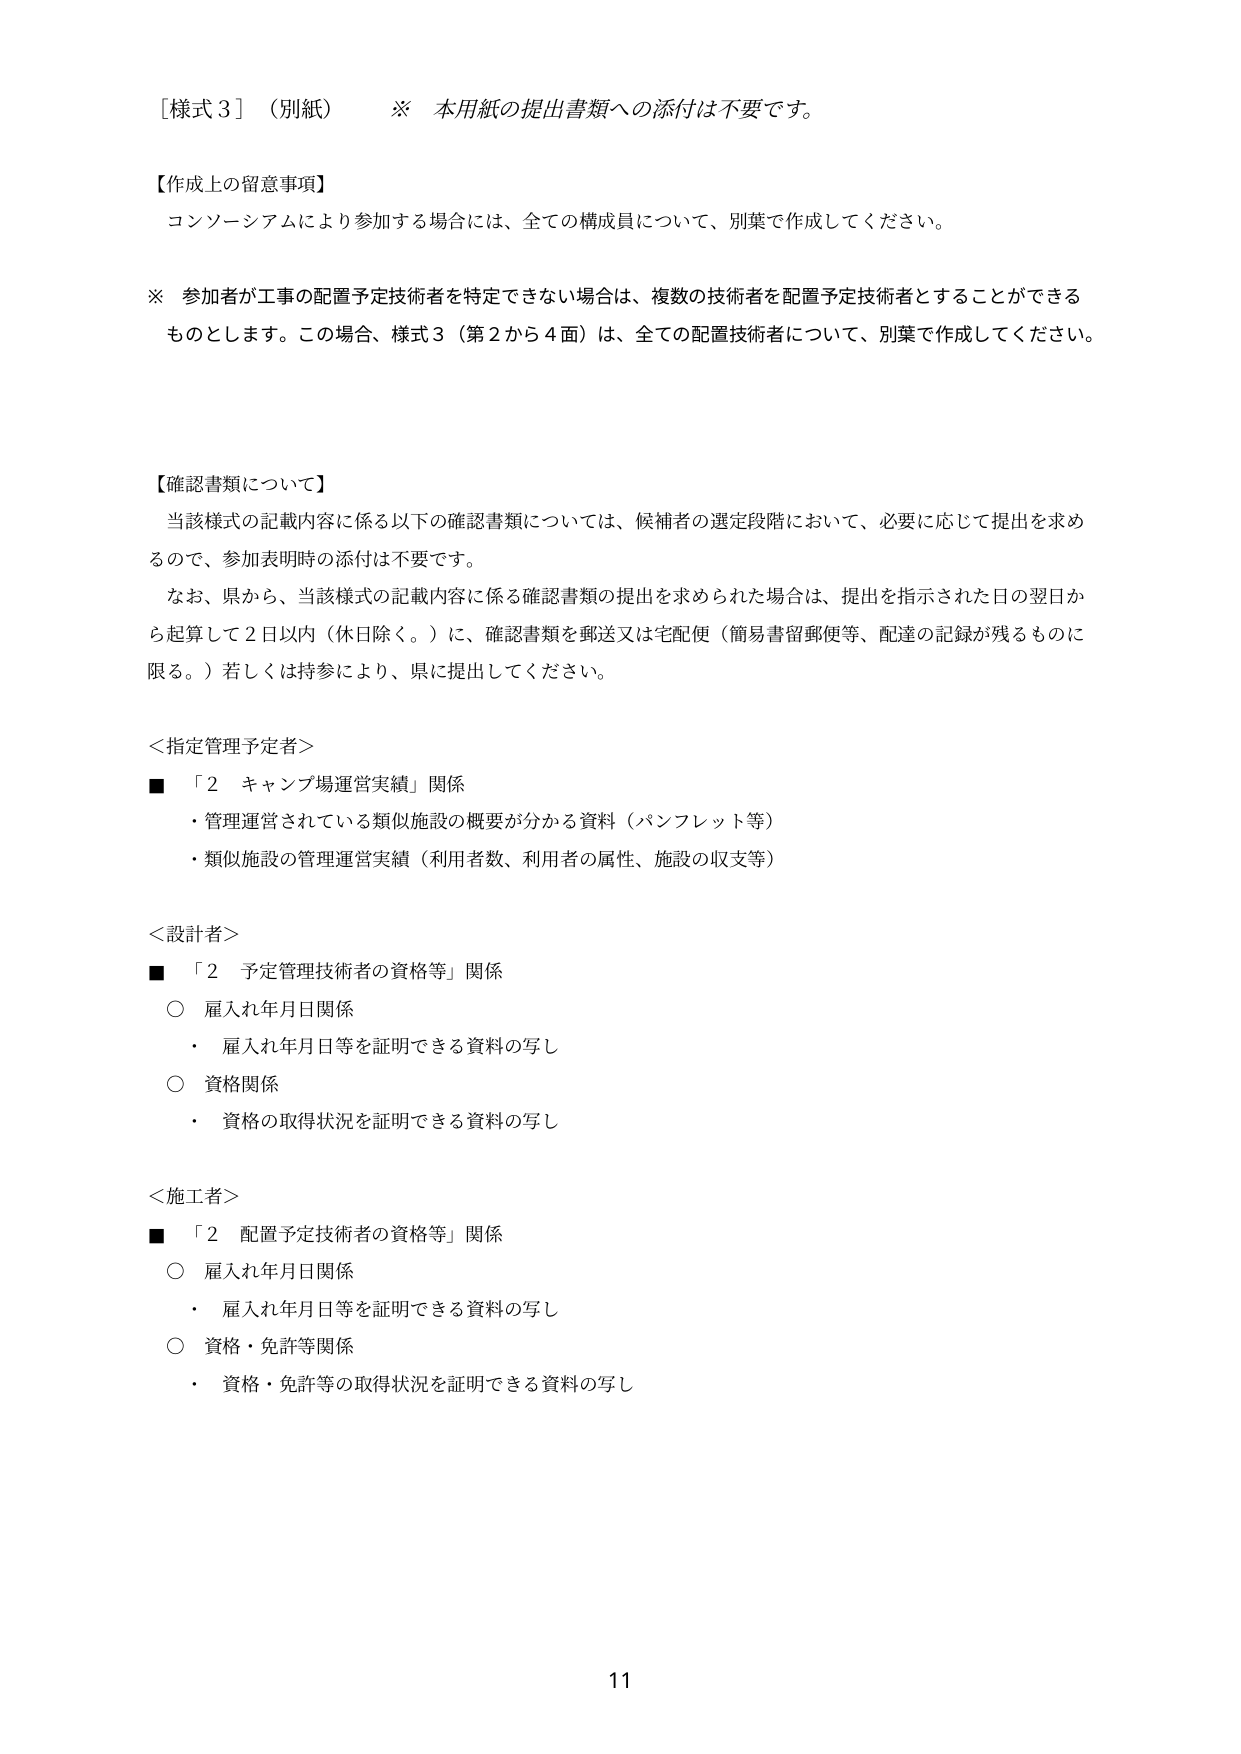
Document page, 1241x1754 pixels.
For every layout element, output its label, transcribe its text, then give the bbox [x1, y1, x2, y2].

text ＜指定管理予定者＞ [148, 727, 1092, 764]
text ■ 「２ キャンプ場運営実績」関係 [148, 764, 1092, 802]
text コンソーシアムにより参加する場合には、全ての構成員について、別葉で作成してください。 [148, 202, 1092, 239]
text ・ 雇入れ年月日等を証明できる資料の写し [148, 1027, 1092, 1064]
text ・管理運営されている類似施設の概要が分かる資料（パンフレット等） [148, 802, 1092, 839]
text ＜施工者＞ [148, 1177, 1092, 1214]
text 当該様式の記載内容に係る以下の確認書類については、候補者の選定段階において、必要に応じて提出を求めるので、参加表明時の添付は不要です。 [148, 502, 1092, 577]
text ○ 資格関係 [148, 1064, 1092, 1102]
text ［様式３］（別紙） ※ 本用紙の提出書類への添付は不要です。 [148, 89, 1092, 127]
text なお、県から、当該様式の記載内容に係る確認書類の提出を求められた場合は、提出を指示された日の翌日から起算して２日以内（休日除く。）に、確認書類を郵送又は宅配便（簡易書留郵便等、配達の記録が残るものに限る。）若しくは持参により、県に提出してください。 [148, 577, 1092, 689]
text ・ 雇入れ年月日等を証明できる資料の写し [148, 1289, 1092, 1327]
text ・類似施設の管理運営実績（利用者数、利用者の属性、施設の収支等） [148, 839, 1092, 877]
text 【作成上の留意事項】 [148, 164, 1092, 202]
text ○ 雇入れ年月日関係 [148, 989, 1092, 1027]
text ・ 資格・免許等の取得状況を証明できる資料の写し [148, 1364, 1092, 1402]
text ・ 資格の取得状況を証明できる資料の写し [148, 1102, 1092, 1139]
text ○ 資格・免許等関係 [148, 1327, 1092, 1364]
text 【確認書類について】 [148, 464, 1092, 502]
text ■ 「２ 配置予定技術者の資格等」関係 [148, 1214, 1092, 1252]
text ■ 「２ 予定管理技術者の資格等」関係 [148, 952, 1092, 989]
text ○ 雇入れ年月日関係 [148, 1252, 1092, 1289]
text ＜設計者＞ [148, 914, 1092, 952]
text ※ 参加者が工事の配置予定技術者を特定できない場合は、複数の技術者を配置予定技術者とすることができるものとします。この場合、様式３（第２から４面）は、全ての配置技術者について、別葉で作成してください。 [148, 277, 1092, 352]
